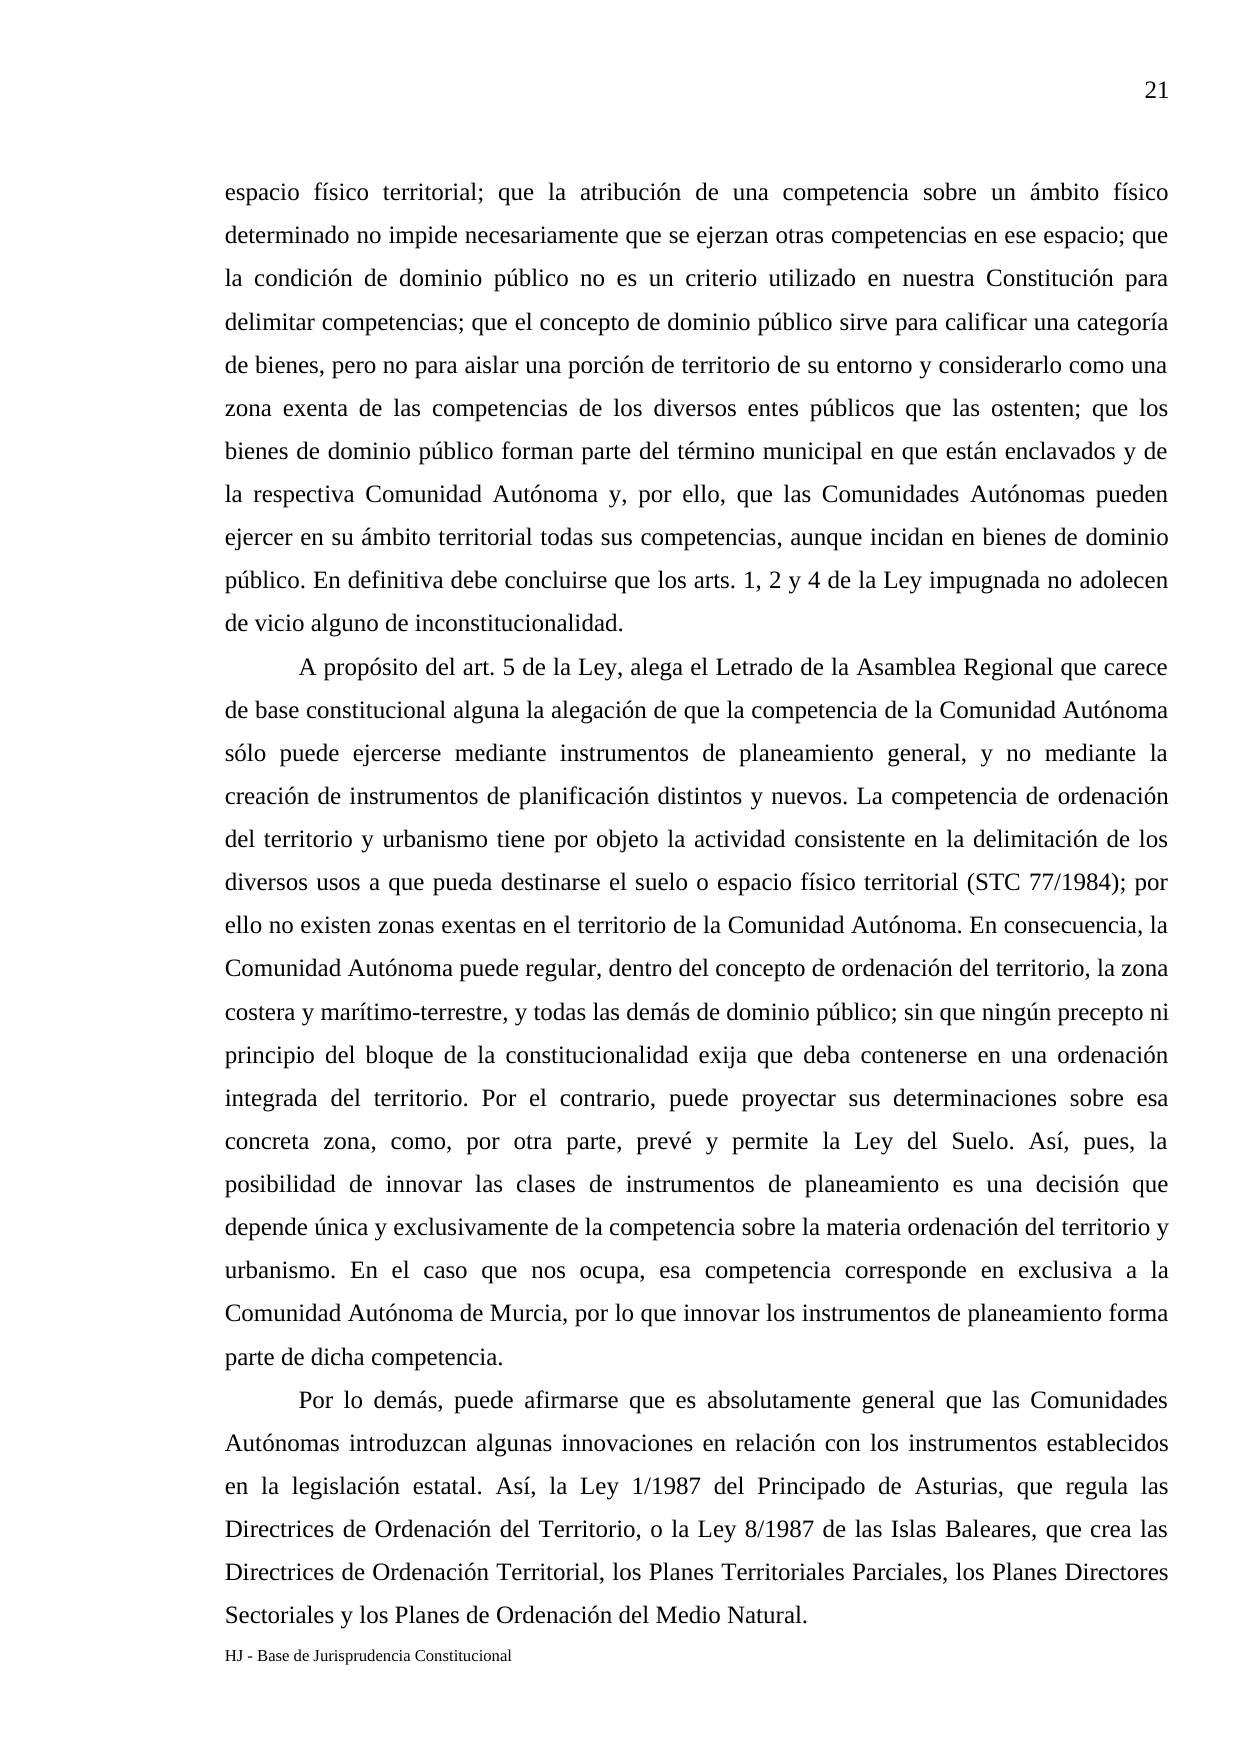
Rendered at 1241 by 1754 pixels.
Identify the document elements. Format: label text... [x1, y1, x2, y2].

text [224, 177, 1169, 637]
text A propósito del art. 5 de la Ley, alega el Letrado de la Asamblea Regional que carece de base constitucional alguna la alegación de que la competencia de la Comunidad Autónoma sólo puede ejercerse mediante instrumentos de planeamiento general, y no mediante la creación de instrumentos de planificación distintos y nuevos. La competencia de ordenación del territorio y urbanismo tiene por objeto la actividad consistente en la delimitación de los diversos usos a que pueda destinarse el suelo o espacio físico territorial (STC 77/1984); por ello no existen zonas exentas en el territorio de la Comunidad Autónoma. En consecuencia, la Comunidad Autónoma puede regular, dentro del concepto de ordenación del territorio, la zona costera y marítimo-terrestre, y todas las demás de dominio público; sin que ningún precepto ni principio del bloque de la constitucionalidad exija que deba contenerse en una ordenación integrada del territorio. Por el contrario, puede proyectar sus determinaciones sobre esa concreta zona, como, por otra parte, prevé y permite la Ley del Suelo. Así, pues, la posibilidad de innovar las clases de instrumentos de planeamiento es una decisión que depende única y exclusivamente de la competencia sobre la materia ordenación del territorio y urbanismo. En el caso que nos ocupa, esa competencia corresponde en exclusiva a la Comunidad Autónoma de Murcia, por lo que innovar los instrumentos de planeamiento forma parte de dicha competencia. [224, 652, 1169, 1370]
text Por lo demás, puede afirmarse que es absolutamente general que las Comunidades Autónomas introduzcan algunas innovaciones en relación con los instrumentos establecidos en la legislación estatal. Así, la Ley 1/1987 del Principado de Asturias, que regula las Directrices de Ordenación del Territorio, o la Ley 8/1987 de las Islas Baleares, que crea las Directrices de Ordenación Territorial, los Planes Territoriales Parciales, los Planes Directores Sectoriales y los Planes de Ordenación del Medio Natural. [224, 1385, 1169, 1629]
